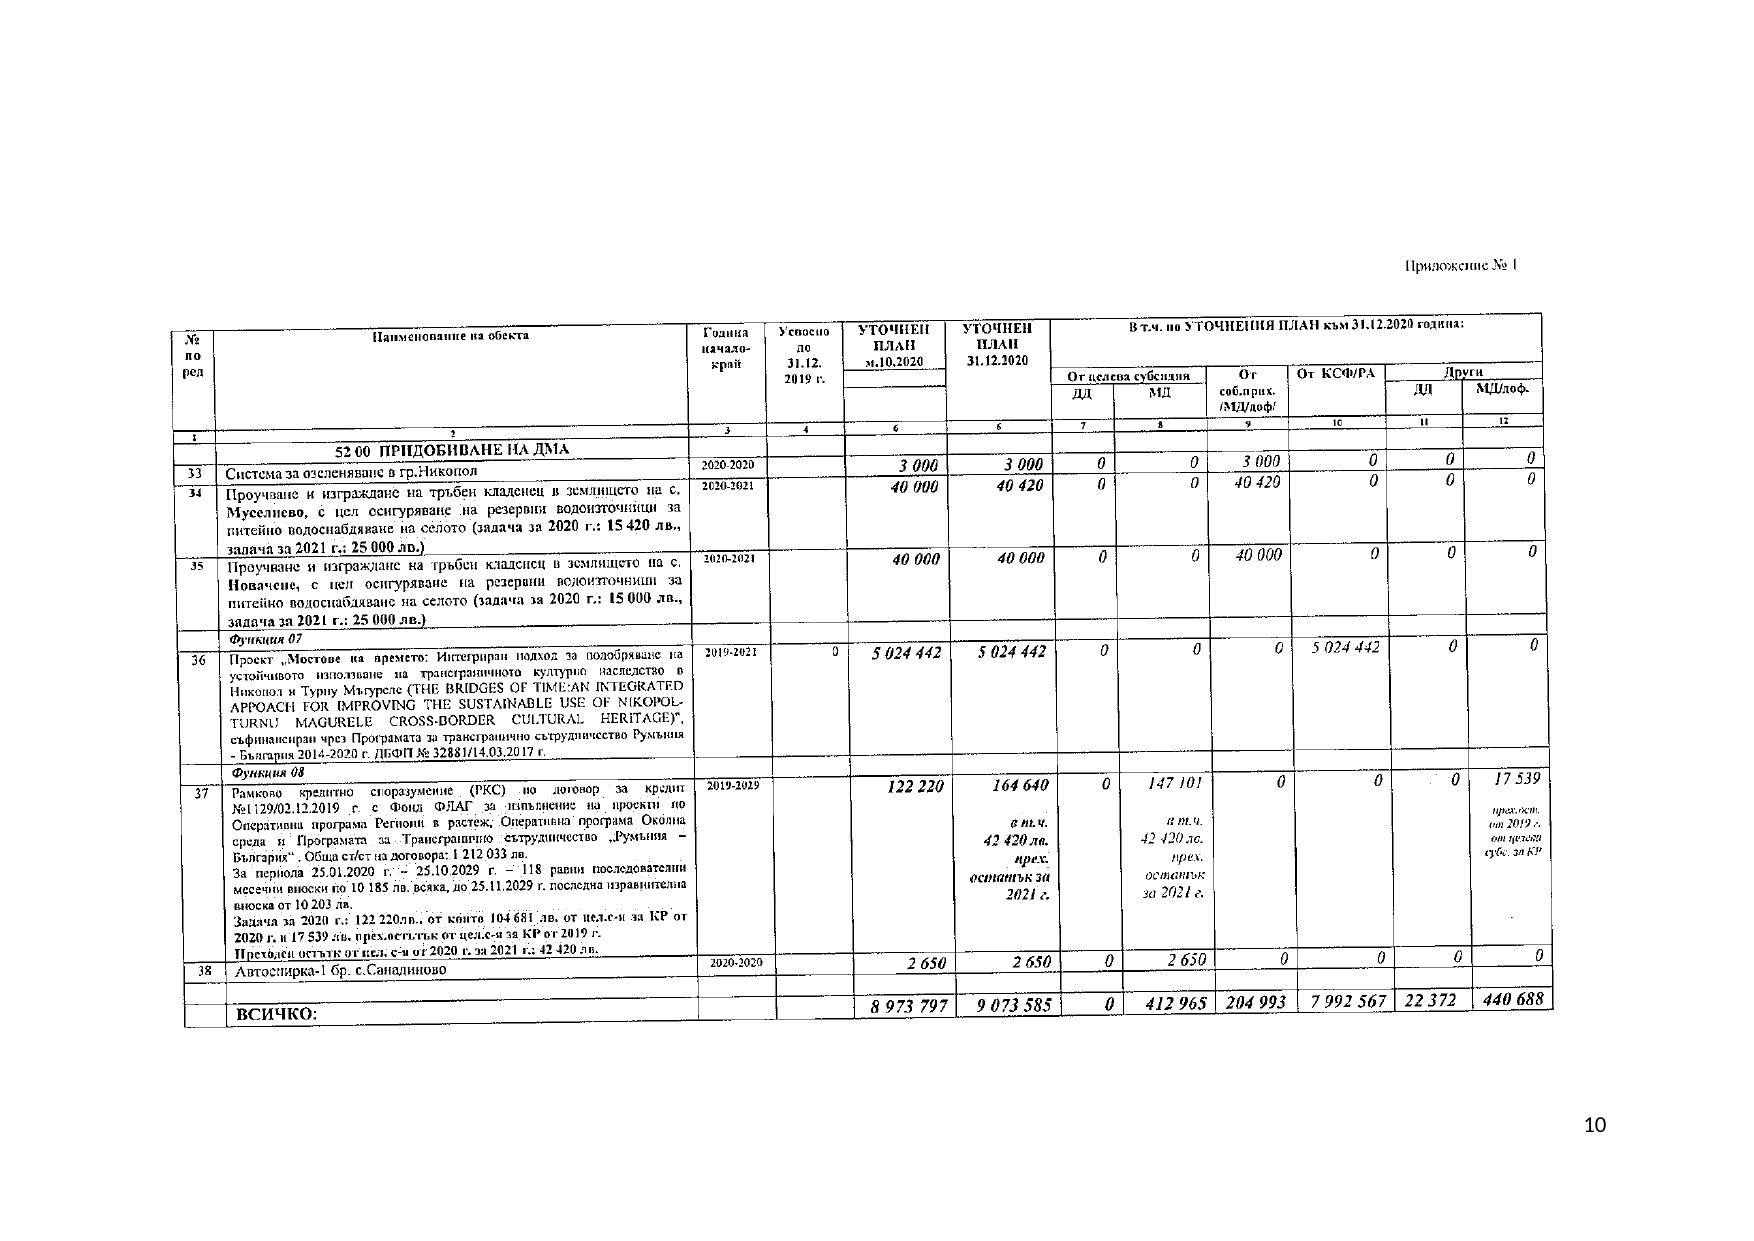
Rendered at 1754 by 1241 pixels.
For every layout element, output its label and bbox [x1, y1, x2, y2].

picture [147, 147, 1607, 1093]
